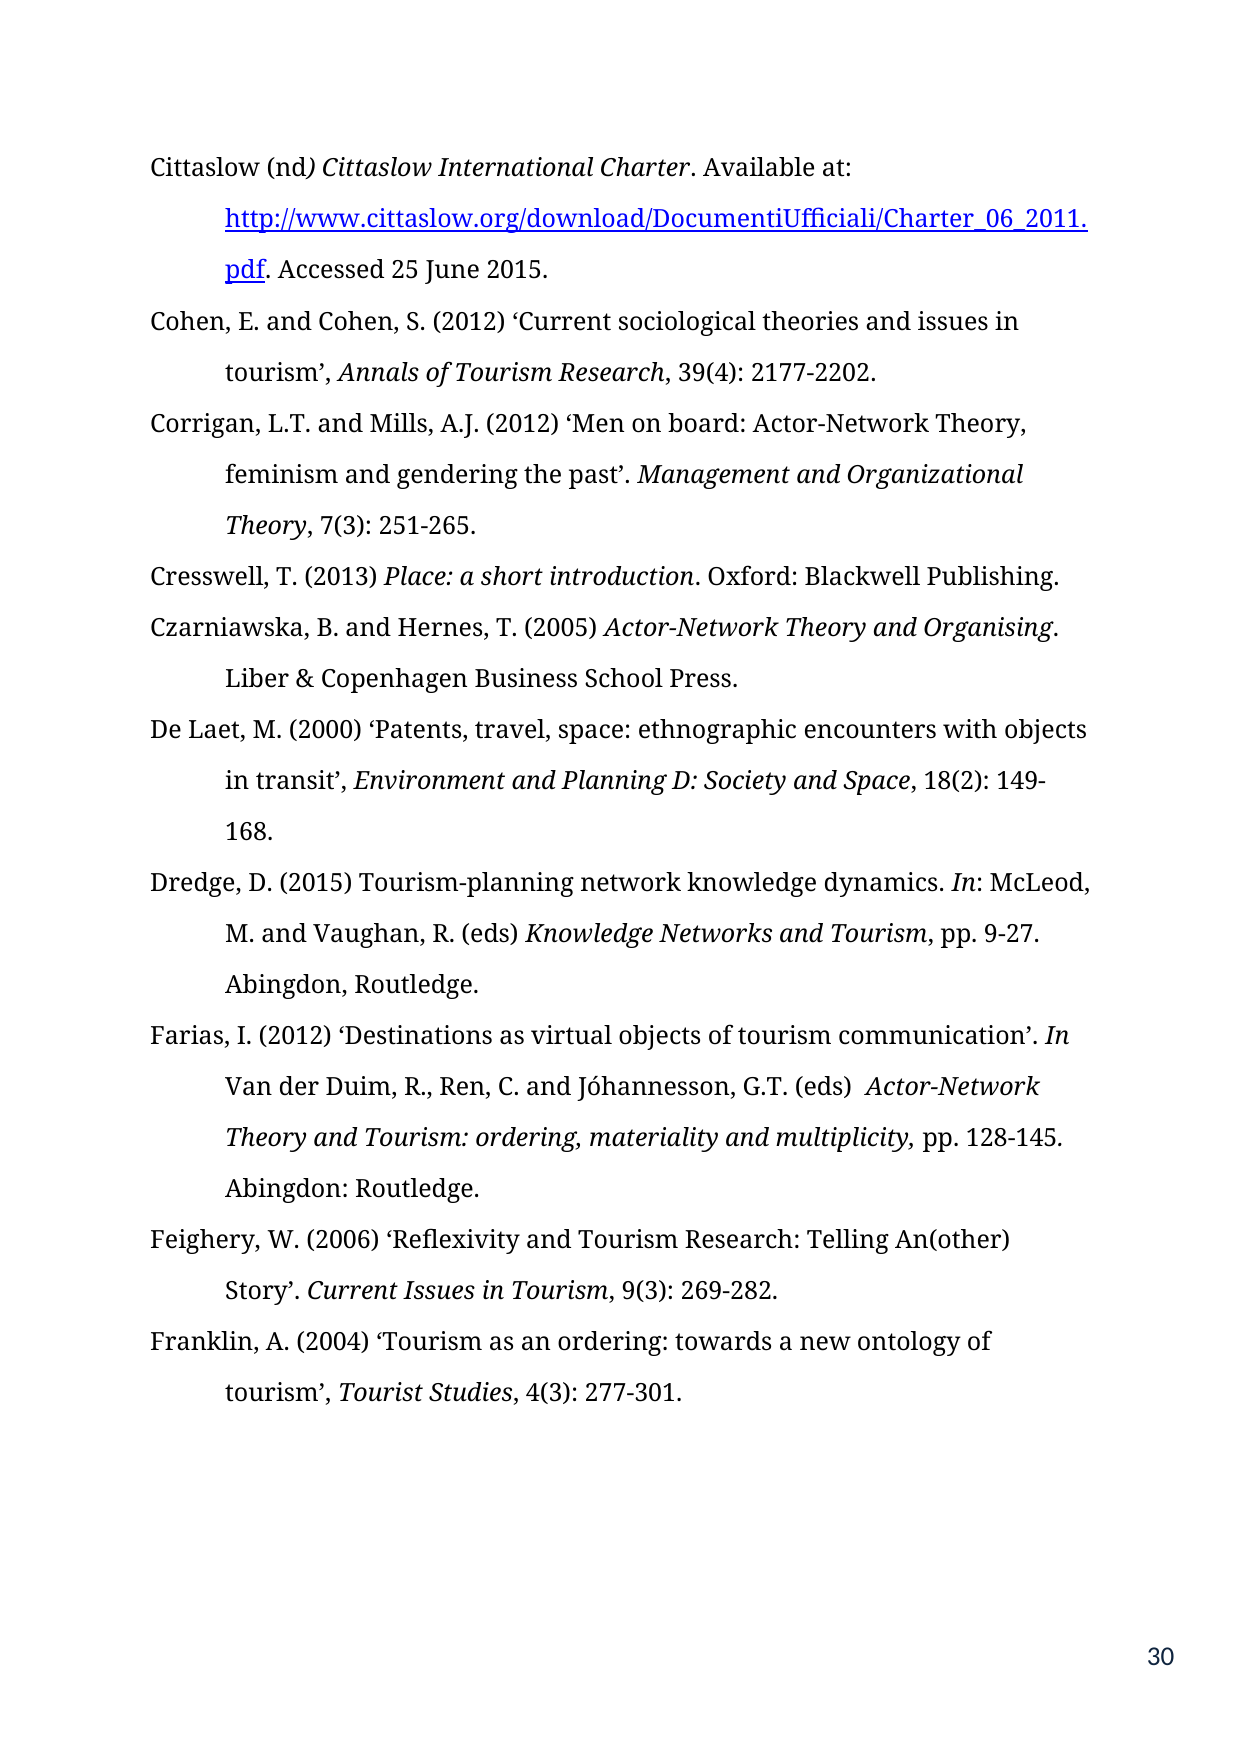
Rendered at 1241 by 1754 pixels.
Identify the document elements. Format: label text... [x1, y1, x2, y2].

text Feighery, W. (2006) ‘Reflexivity and Tourism Research: Telling An(other) Story’. Current Issues in Tourism, 9(3): 269-282. [150, 1222, 1090, 1307]
text Czarniawska, B. and Hernes, T. (2005) Actor-Network Theory and Organising. Liber & Copenhagen Business School Press. [150, 609, 1090, 694]
text Cresswell, T. (2013) Place: a short introduction. Oxford: Blackwell Publishing. [150, 558, 1090, 592]
text Franklin, A. (2004) ‘Tourism as an ordering: towards a new ontology of tourism’, Tourist Studies, 4(3): 277-301. [150, 1324, 1090, 1409]
text De Laet, M. (2000) ‘Patents, travel, space: ethnographic encounters with objects in transit’, Environment and Planning D: Society and Space, 18(2): 149-168. [150, 711, 1090, 848]
text Dredge, D. (2015) Tourism-planning network knowledge dynamics. In: McLeod, M. and Vaughan, R. (eds) Knowledge Networks and Tourism, pp. 9-27. Abingdon, Routledge. [150, 864, 1090, 1001]
text Farias, I. (2012) ‘Destinations as virtual objects of tourism communication’. In Van der Duim, R., Ren, C. and Jóhannesson, G.T. (eds) Actor-Network Theory and Tourism: ordering, materiality and multiplicity, pp. 128-145. Abingdon: Routledge. [150, 1018, 1090, 1205]
text Corrigan, L.T. and Mills, A.J. (2012) ‘Men on board: Actor-Network Theory, feminism and gendering the past’. Management and Organizational Theory, 7(3): 251-265. [150, 405, 1090, 541]
text Cohen, E. and Cohen, S. (2012) ‘Current sociological theories and issues in tourism’, Annals of Tourism Research, 39(4): 2177-2202. [150, 303, 1090, 388]
text Cittaslow (nd) Cittaslow International Charter. Available at: http://www.cittaslow.org/download/DocumentiUfficiali/Charter_06_2011.pdf. Accessed 25 June 2015. [150, 150, 1090, 286]
